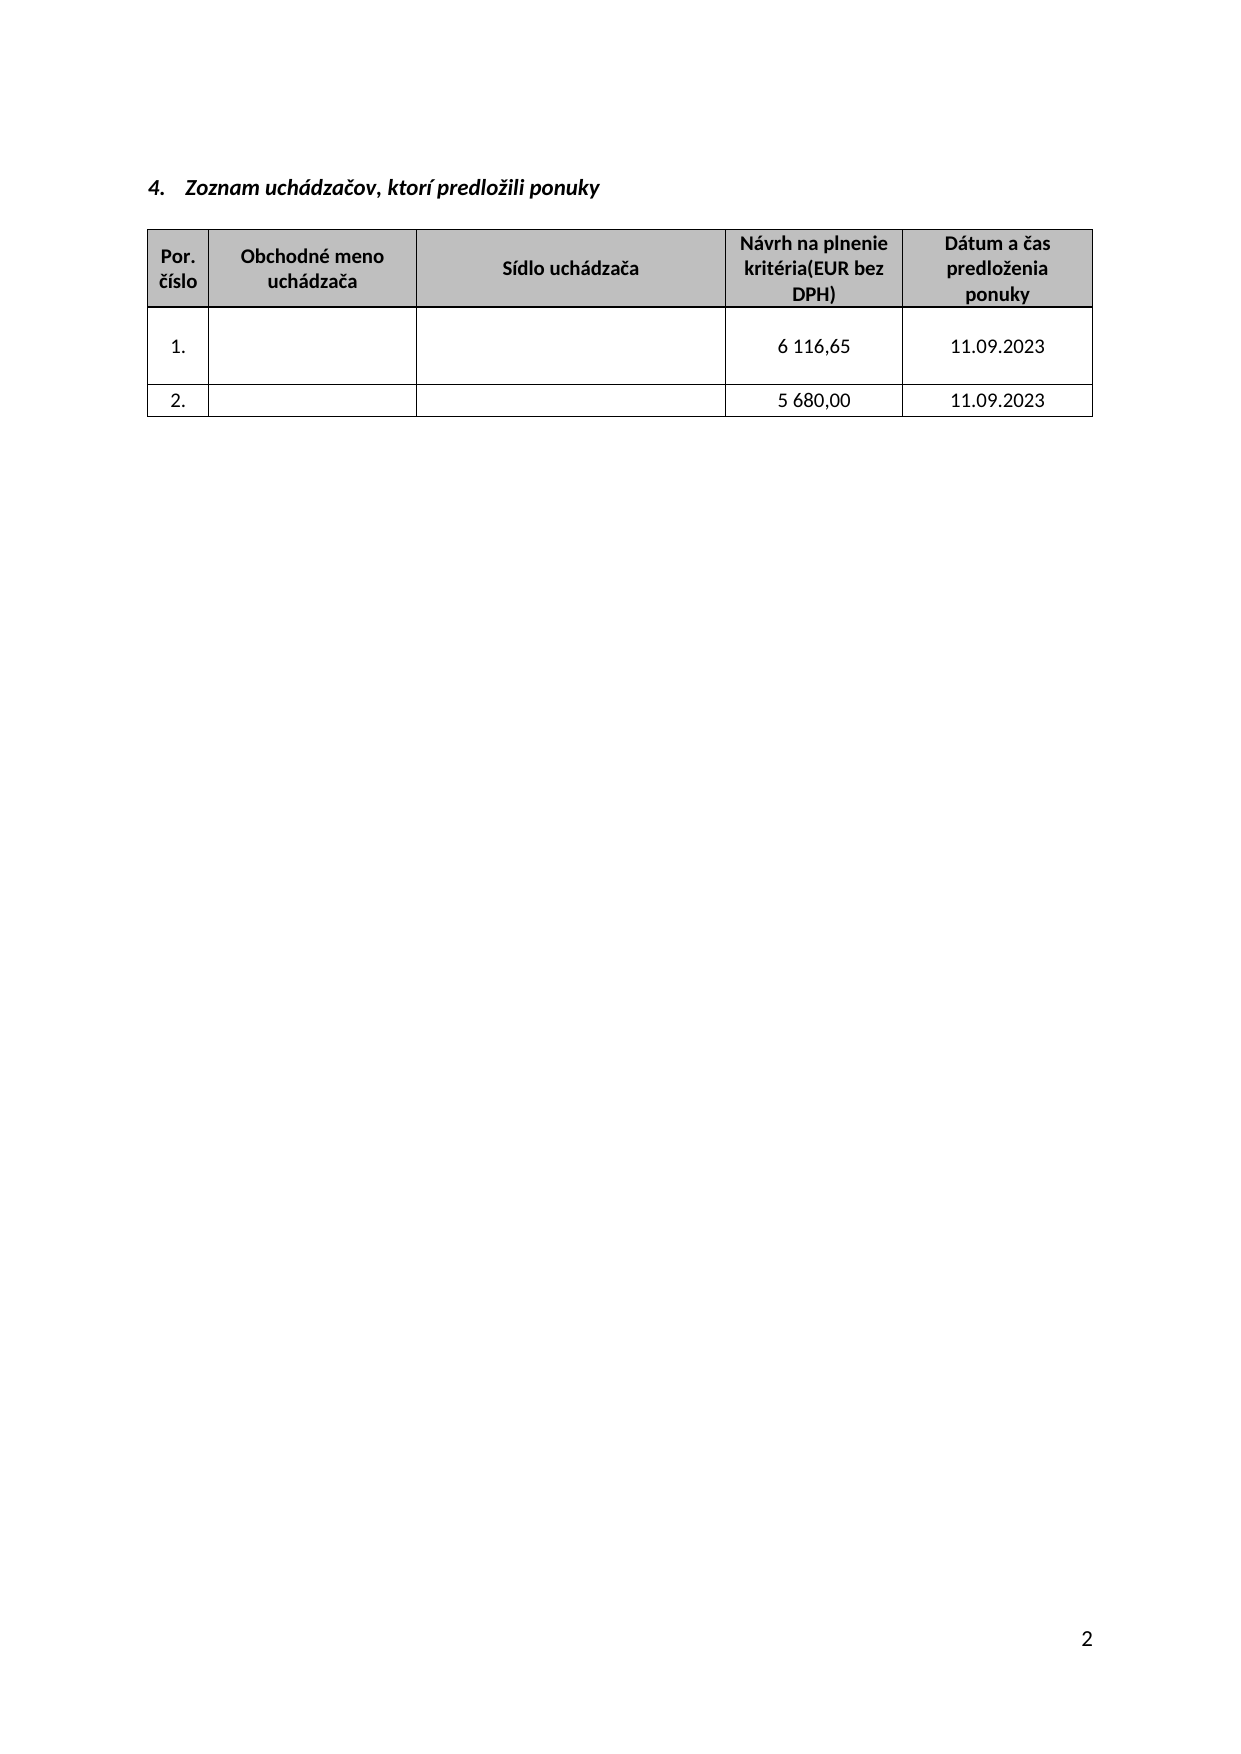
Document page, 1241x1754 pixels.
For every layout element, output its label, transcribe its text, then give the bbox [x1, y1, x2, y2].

table_cell [209, 308, 416, 384]
table_cell 2. [148, 385, 208, 416]
table_header Návrh na plnenie kritéria(EUR bez DPH) [726, 230, 902, 306]
list Zoznam uchádzačov, ktorí predložili ponuky [148, 173, 1093, 201]
table_cell 11.09.2023 [903, 385, 1092, 416]
table_cell 5 680,00 [726, 385, 902, 416]
table_cell [417, 385, 725, 416]
table_cell 6 116,65 [726, 308, 902, 384]
table_cell [209, 385, 416, 416]
table_cell [417, 308, 725, 384]
table_cell 1. [148, 308, 208, 384]
table_header Sídlo uchádzača [417, 230, 725, 306]
table_header Por. číslo [148, 230, 208, 306]
table_cell 11.09.2023 [903, 308, 1092, 384]
table_header Obchodné meno uchádzača [209, 230, 416, 306]
table_header Dátum a čas predloženia ponuky [903, 230, 1092, 306]
